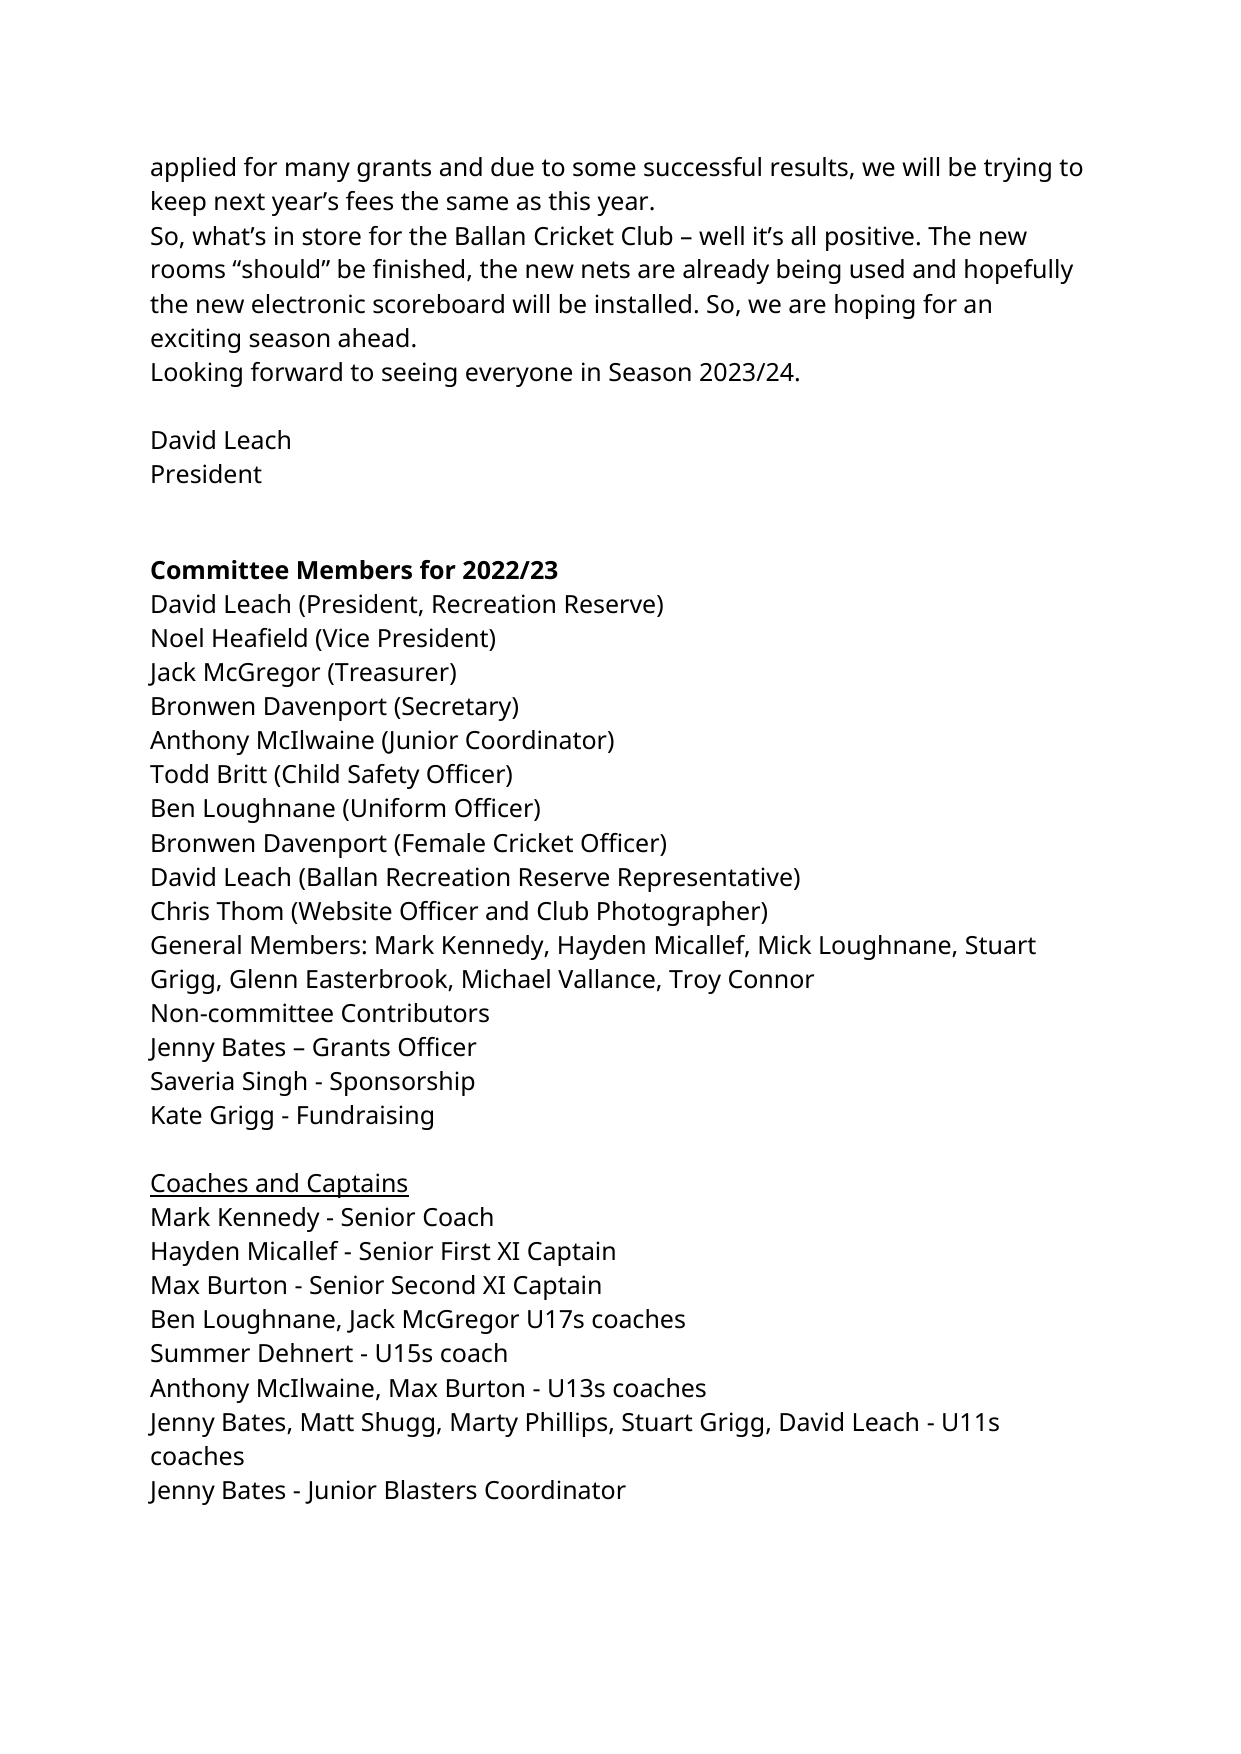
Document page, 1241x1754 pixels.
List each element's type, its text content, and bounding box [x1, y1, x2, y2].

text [150, 150, 1090, 218]
text Jack McGregor (Treasurer) [150, 655, 1090, 689]
text Looking forward to seeing everyone in Season 2023/24. [150, 354, 1090, 388]
text Ben Loughnane, Jack McGregor U17s coaches [150, 1302, 1090, 1336]
text General Members: Mark Kennedy, Hayden Micallef, Mick Loughnane, Stuart Grigg, Glenn Easterbrook, Michael Vallance, Troy Connor [150, 927, 1090, 996]
text Mark Kennedy - Senior Coach [150, 1200, 1090, 1234]
text Bronwen Davenport (Secretary) [150, 689, 1090, 723]
text Coaches and Captains [150, 1166, 1090, 1200]
text Summer Dehnert - U15s coach [150, 1336, 1090, 1370]
text Anthony McIlwaine, Max Burton - U13s coaches [150, 1370, 1090, 1404]
text Noel Heafield (Vice President) [150, 621, 1090, 655]
text Anthony McIlwaine (Junior Coordinator) [150, 723, 1090, 757]
text Max Burton - Senior Second XI Captain [150, 1268, 1090, 1302]
text Kate Grigg - Fundraising [150, 1098, 1090, 1132]
text Todd Britt (Child Safety Officer) [150, 757, 1090, 791]
text Ben Loughnane (Uniform Officer) [150, 791, 1090, 825]
text Bronwen Davenport (Female Cricket Officer) [150, 825, 1090, 859]
text Jenny Bates - Junior Blasters Coordinator [150, 1472, 1090, 1506]
text Jenny Bates, Matt Shugg, Marty Phillips, Stuart Grigg, David Leach - U11s coaches [150, 1404, 1090, 1472]
text Chris Thom (Website Officer and Club Photographer) [150, 893, 1090, 927]
text President [150, 457, 1090, 491]
text So, what’s in store for the Ballan Cricket Club – well it’s all positive. The new rooms “should” be finished, the new nets are already being used and hopefully the new electronic scoreboard will be installed. So, we are hoping for an exciting season ahead. [150, 218, 1090, 354]
text Committee Members for 2022/23 [150, 553, 1090, 587]
text David Leach (Ballan Recreation Reserve Representative) [150, 859, 1090, 893]
text David Leach [150, 422, 1090, 457]
text Non-committee Contributors [150, 996, 1090, 1029]
text Hayden Micallef - Senior First XI Captain [150, 1234, 1090, 1268]
text Jenny Bates – Grants Officer [150, 1029, 1090, 1064]
text Saveria Singh - Sponsorship [150, 1064, 1090, 1098]
text David Leach (President, Recreation Reserve) [150, 587, 1090, 621]
